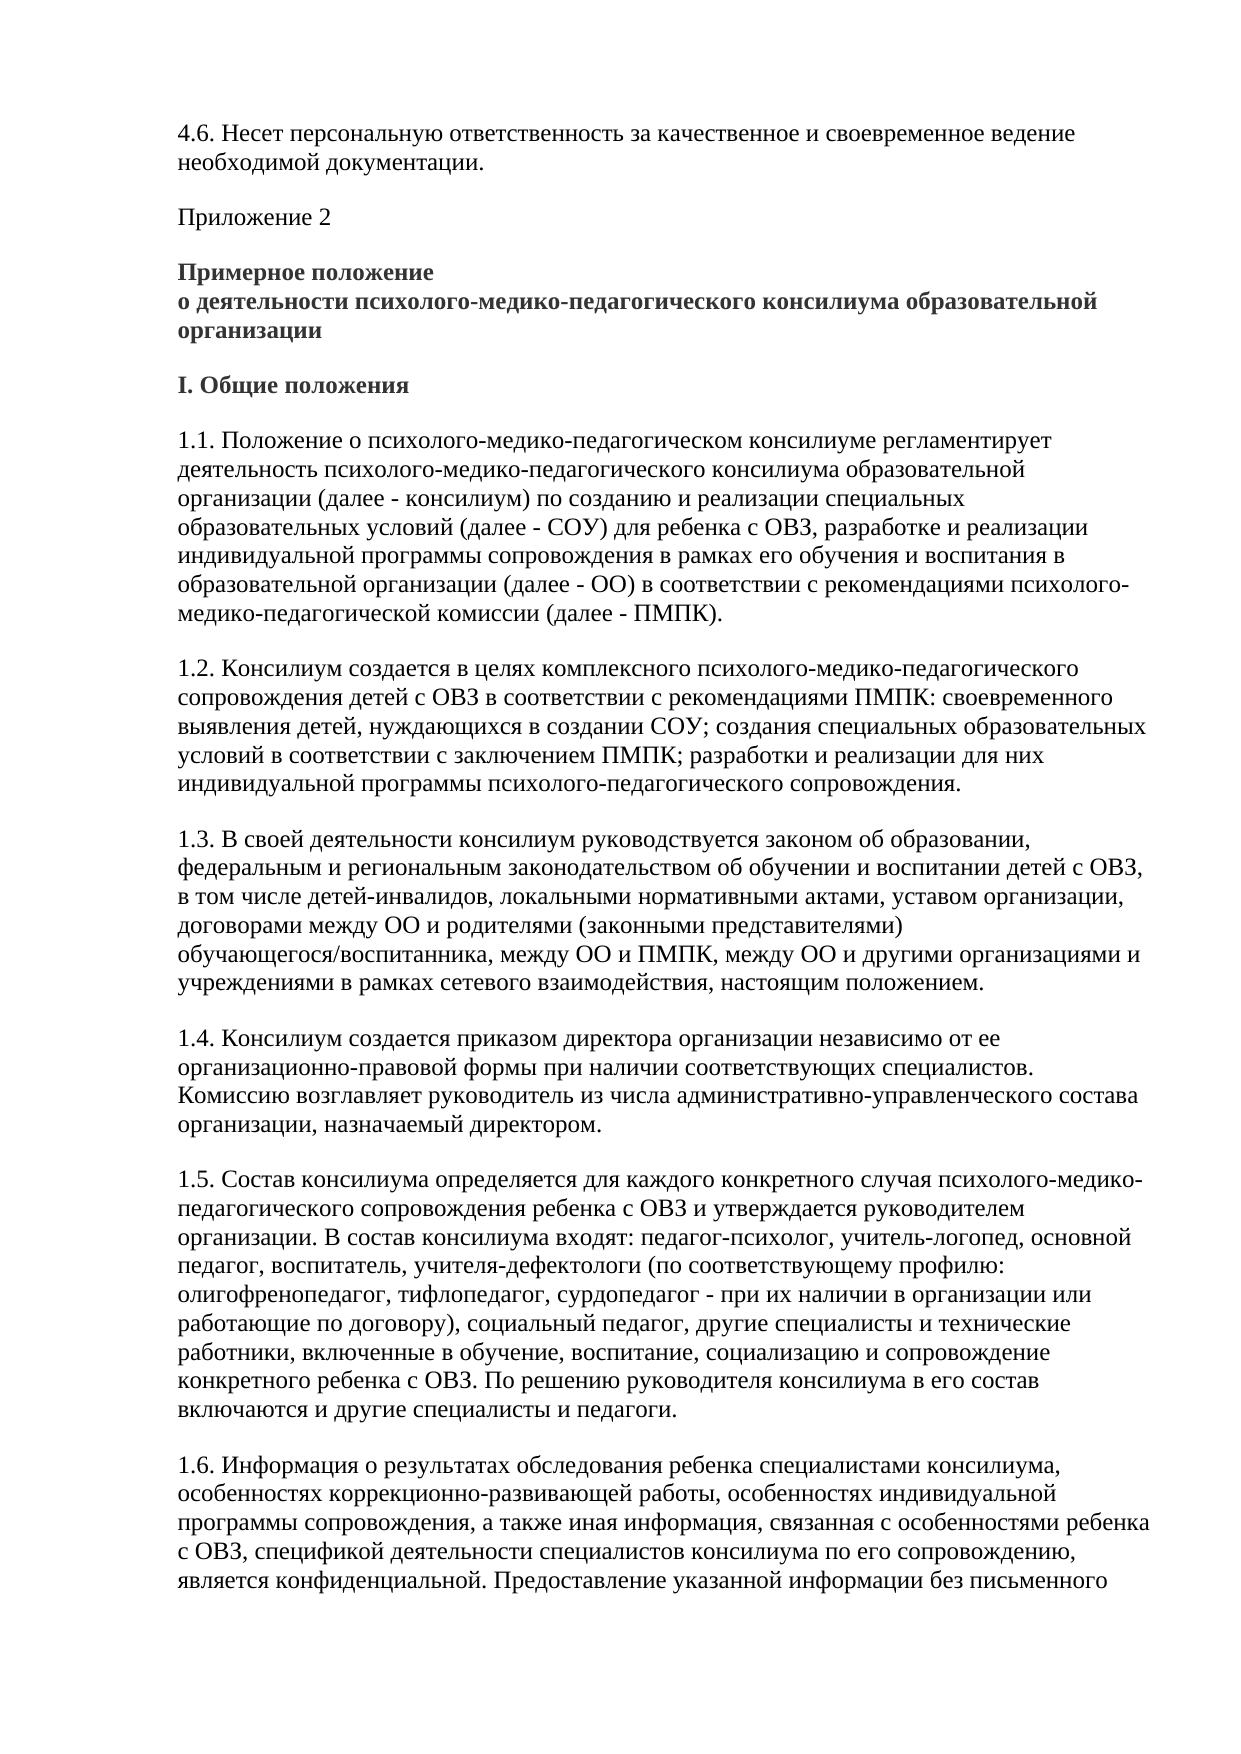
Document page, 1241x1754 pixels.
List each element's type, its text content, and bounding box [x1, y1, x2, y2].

text 1.4. Консилиум создается приказом директора организации независимо от ее организационно-правовой формы при наличии соответствующих специалистов. Комиссию возглавляет руководитель из числа административно-управленческого состава организации, назначаемый директором. [177, 1023, 1152, 1138]
text 4.6. Несет персональную ответственность за качественное и своевременное ведение необходимой документации. [177, 118, 1152, 176]
text 1.5. Состав консилиума определяется для каждого конкретного случая психолого-медико-педагогического сопровождения ребенка с ОВЗ и утверждается руководителем организации. В состав консилиума входят: педагог-психолог, учитель-логопед, основной педагог, воспитатель, учителя-дефектологи (по соответствующему профилю: олигофренопедагог, тифлопедагог, сурдопедагог - при их наличии в организации или работающие по договору), социальный педагог, другие специалисты и технические работники, включенные в обучение, воспитание, социализацию и сопровождение конкретного ребенка с ОВЗ. По решению руководителя консилиума в его состав включаются и другие специалисты и педагоги. [177, 1164, 1152, 1423]
text I. Общие положения [177, 370, 1152, 399]
text 1.3. В своей деятельности консилиум руководствуется законом об образовании, федеральным и региональным законодательством об обучении и воспитании детей с ОВЗ, в том числе детей-инвалидов, локальными нормативными актами, уставом организации, договорами между ОО и родителями (законными представителями) обучающегося/воспитанника, между ОО и ПМПК, между ОО и другими организациями и учреждениями в рамках сетевого взаимодействия, настоящим положением. [177, 824, 1152, 996]
text 1.2. Консилиум создается в целях комплексного психолого-медико-педагогического сопровождения детей с ОВЗ в соответствии с рекомендациями ПМПК: своевременного выявления детей, нуждающихся в создании СОУ; создания специальных образовательных условий в соответствии с заключением ПМПК; разработки и реализации для них индивидуальной программы психолого-педагогического сопровождения. [177, 653, 1152, 797]
text 1.1. Положение о психолого-медико-педагогическом консилиуме регламентирует деятельность психолого-медико-педагогического консилиума образовательной организации (далее - консилиум) по созданию и реализации специальных образовательных условий (далее - СОУ) для ребенка с ОВЗ, разработке и реализации индивидуальной программы сопровождения в рамках его обучения и воспитания в образовательной организации (далее - ОО) в соответствии с рекомендациями психолого-медико-педагогической комиссии (далее - ПМПК). [177, 426, 1152, 627]
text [177, 1450, 1152, 1593]
text Приложение 2 [177, 202, 1152, 231]
text Примерное положение о деятельности психолого-медико-педагогического консилиума образовательной организации [177, 257, 1152, 344]
